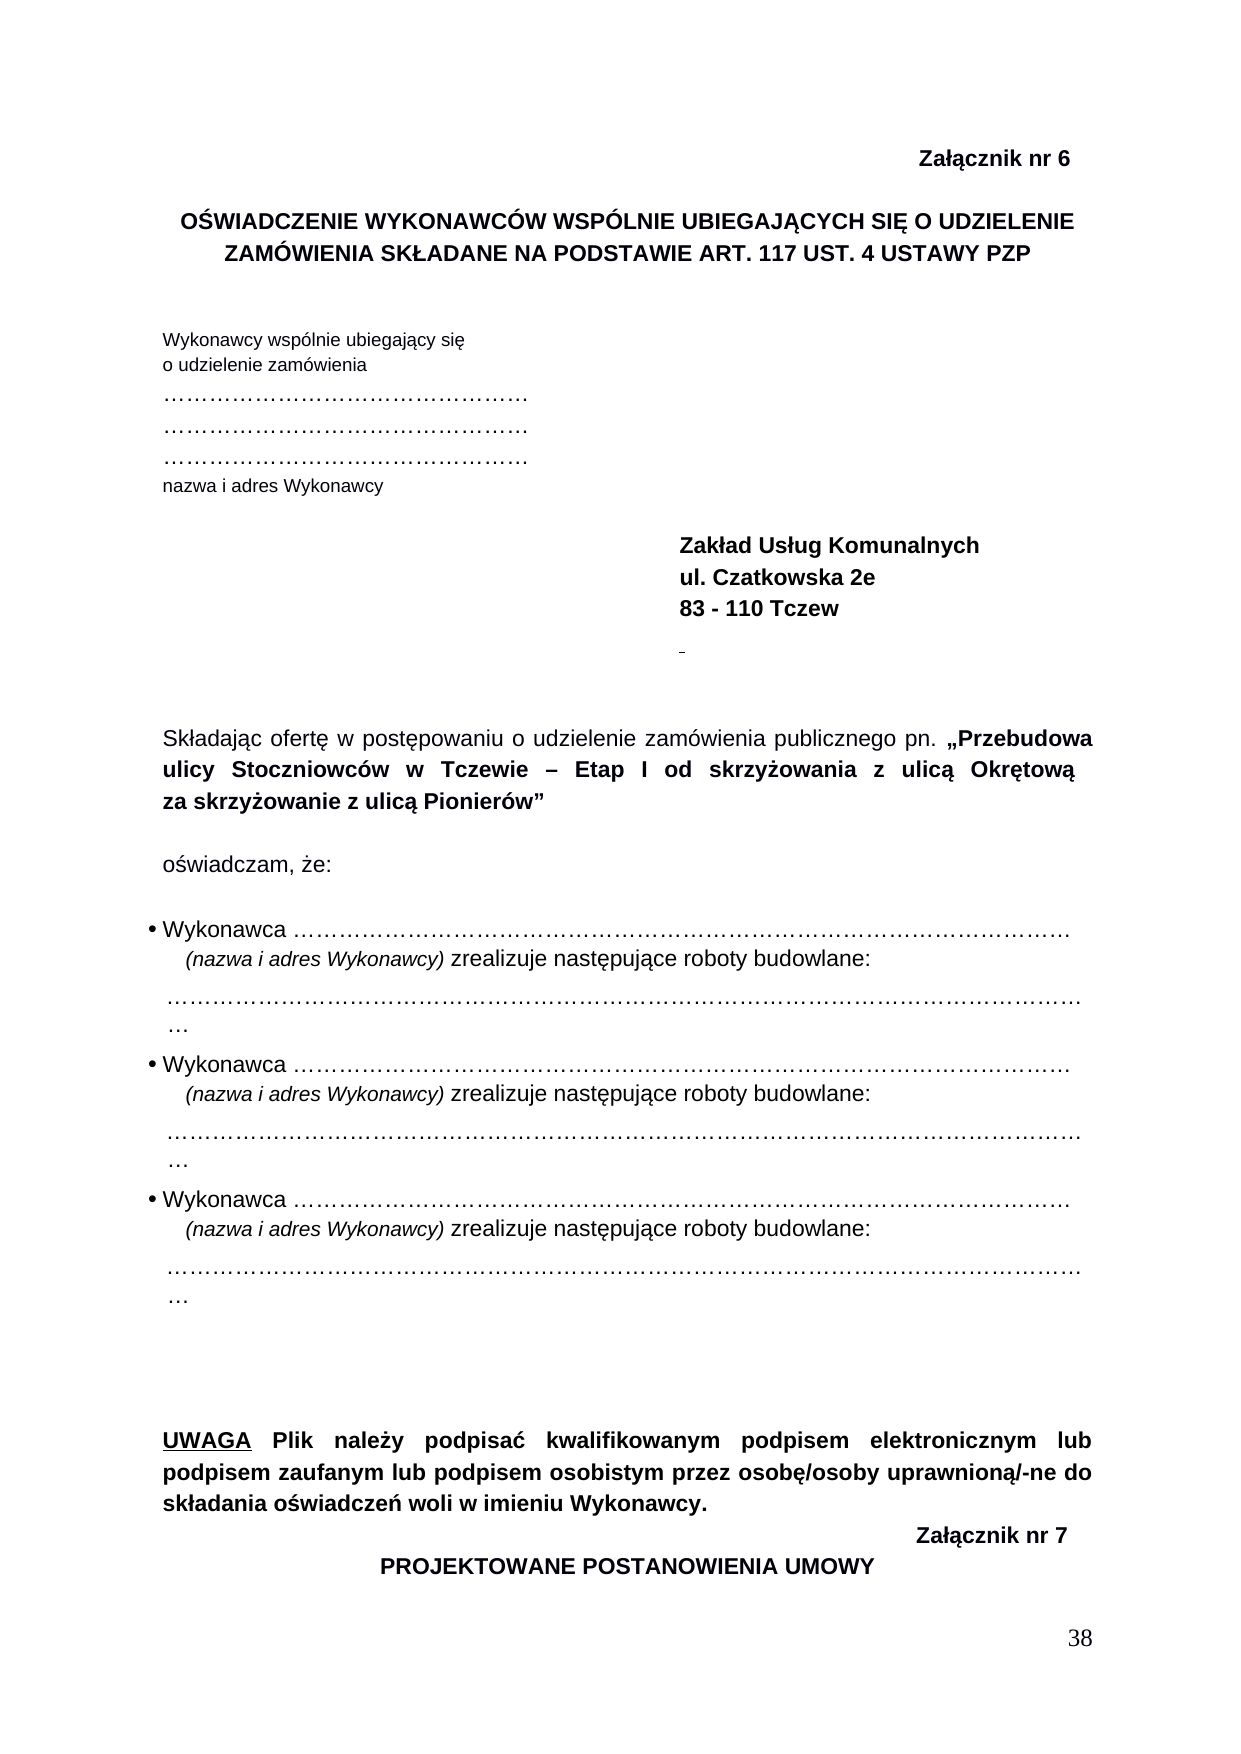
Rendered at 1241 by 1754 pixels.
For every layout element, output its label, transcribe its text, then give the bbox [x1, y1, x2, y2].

text 83 - 110 Tczew [679, 595, 1093, 622]
text Załącznik nr 7 [612, 1522, 1093, 1548]
text …………………………………………………………………………………………………………… [166, 1253, 1093, 1308]
text ………………………………………… [162, 443, 1093, 469]
text o udzielenie zamówienia [162, 354, 1093, 376]
list Wykonawca ………………………………………………………………………………………… (nazwa i adres Wykonawcy) zrealizuje następujące roboty budowlane: [148, 1049, 1093, 1106]
text ………………………………………… [162, 412, 1093, 438]
text Wykonawcy wspólnie ubiegający się [162, 328, 1093, 350]
text OŚWIADCZENIE WYKONAWCÓW WSPÓLNIE UBIEGAJĄCYCH SIĘ O UDZIELENIE ZAMÓWIENIA SKŁADANE NA PODSTAWIE ART. 117 UST. 4 USTAWY PZP [162, 208, 1093, 266]
text UWAGA Plik należy podpisać kwalifikowanym podpisem elektronicznym lub podpisem zaufanym lub podpisem osobistym przez osobę/osoby uprawnioną/-ne do składania oświadczeń woli w imieniu Wykonawcy. [162, 1427, 1093, 1516]
text PROJEKTOWANE POSTANOWIENIA UMOWY [162, 1553, 1093, 1579]
text nazwa i adres Wykonawcy [162, 475, 1093, 496]
text Składając ofertę w postępowaniu o udzielenie zamówienia publicznego pn. „Przebudowa ulicy Stoczniowców w Tczewie – Etap I od skrzyżowania z ulicą Okrętową za skrzyżowanie z ulicą Pionierów” [162, 724, 1093, 814]
list Wykonawca ………………………………………………………………………………………… (nazwa i adres Wykonawcy) zrealizuje następujące roboty budowlane: [148, 914, 1093, 971]
text Zakład Usług Komunalnych [679, 532, 1093, 558]
text …………………………………………………………………………………………………………… [166, 983, 1093, 1037]
text oświadczam, że: [162, 851, 1093, 877]
text ul. Czatkowska 2e [679, 564, 1093, 590]
list Wykonawca ………………………………………………………………………………………… (nazwa i adres Wykonawcy) zrealizuje następujące roboty budowlane: [148, 1184, 1093, 1242]
text …………………………………………………………………………………………………………… [166, 1118, 1093, 1173]
text Załącznik nr 6 [912, 145, 1093, 171]
text ………………………………………… [162, 380, 1093, 406]
